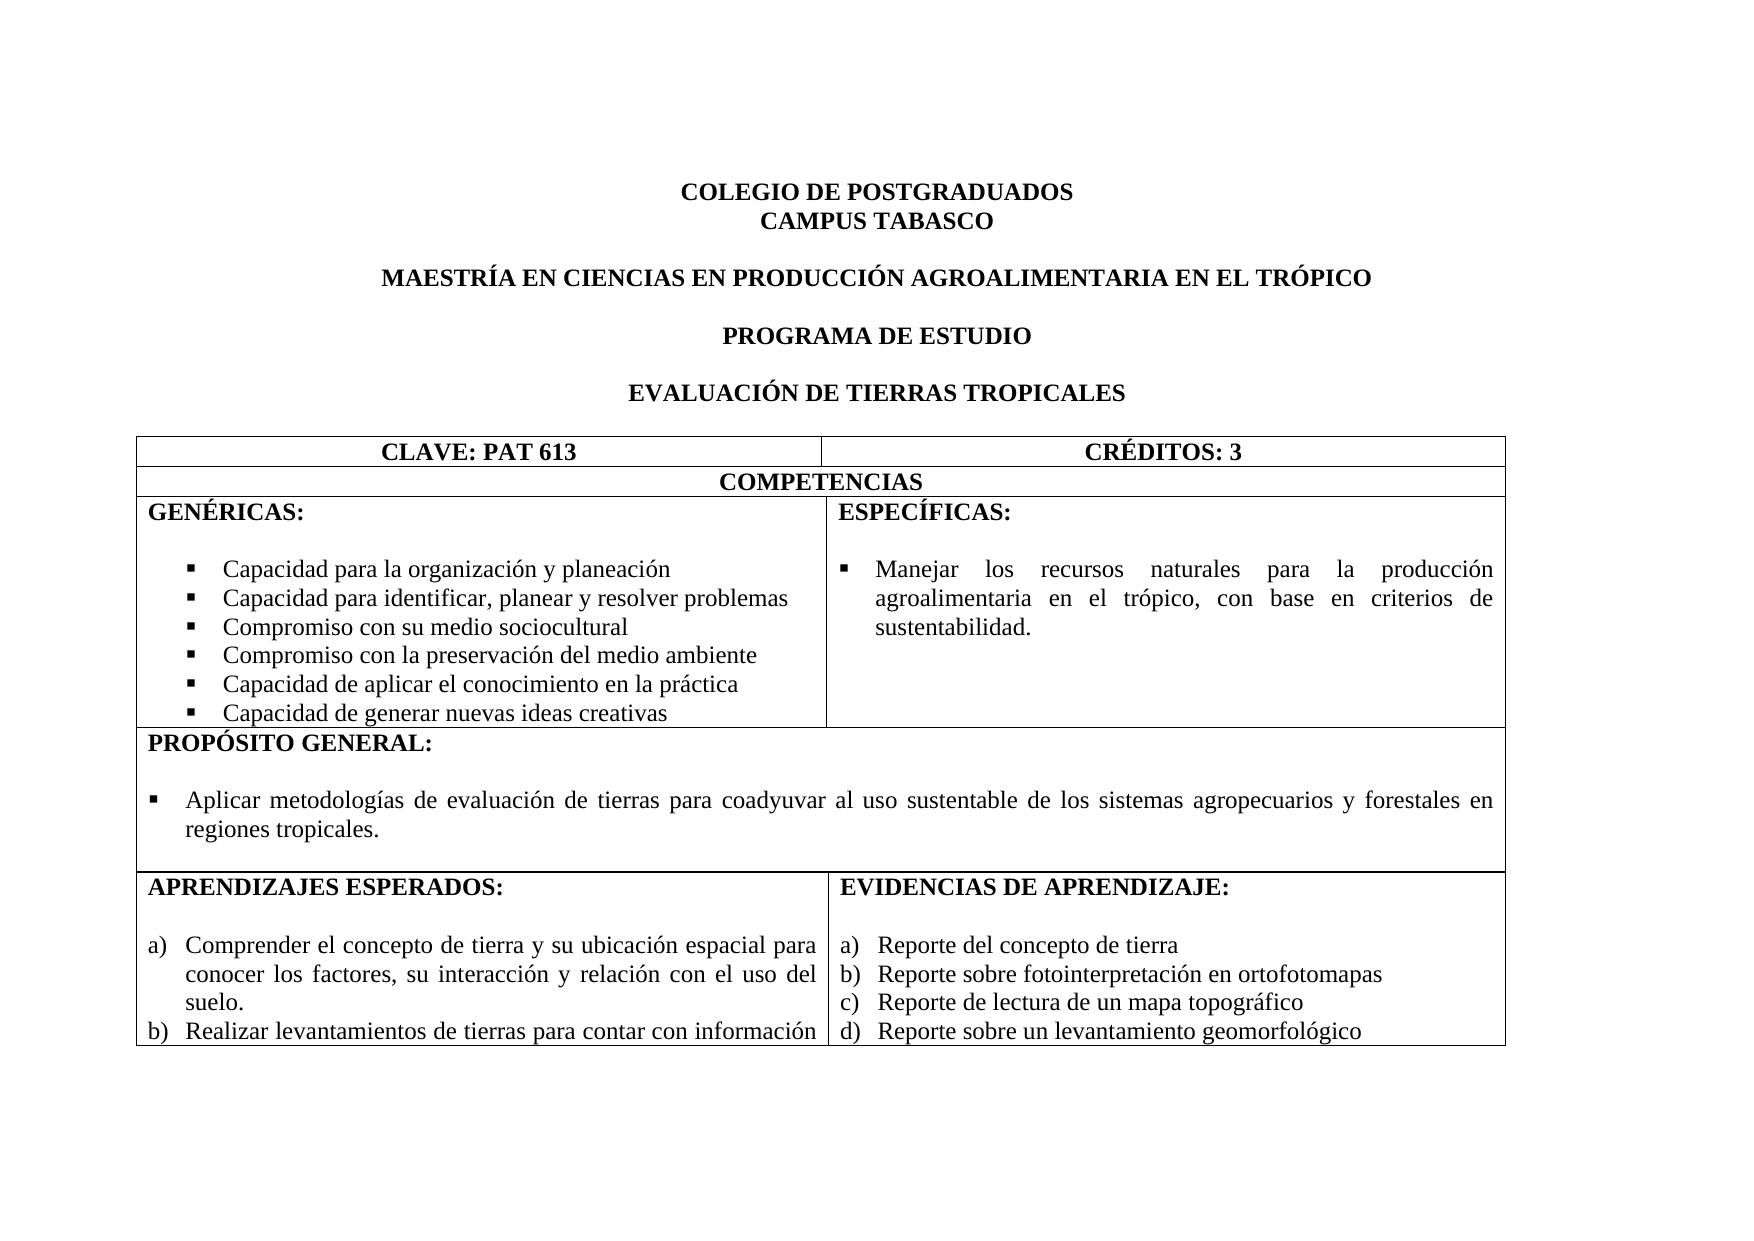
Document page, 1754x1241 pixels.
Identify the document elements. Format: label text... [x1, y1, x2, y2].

text EVALUACIÓN DE TIERRAS TROPICALES [148, 378, 1606, 407]
text COLEGIO DE POSTGRADUADOS [148, 177, 1606, 206]
table_header CLAVE: PAT 613 [137, 437, 821, 466]
table_cell ESPECÍFICAS: Manejar los recursos naturales para la producción agroalimentaria en el trópico, con base en criterios de sustentabilidad. [827, 497, 1505, 727]
table_cell COMPETENCIAS [137, 467, 1505, 496]
table_cell PROPÓSITO GENERAL: Aplicar metodologías de evaluación de tierras para coadyuvar al uso sustentable de los sistemas agropecuarios y forestales en regiones tropicales. [137, 728, 1505, 871]
text CAMPUS TABASCO [148, 206, 1606, 235]
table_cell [829, 873, 1505, 1045]
text PROGRAMA DE ESTUDIO [148, 321, 1606, 350]
text MAESTRÍA EN CIENCIAS EN PRODUCCIÓN AGROALIMENTARIA EN EL TRÓPICO [148, 263, 1606, 292]
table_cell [137, 873, 828, 1045]
table_header CRÉDITOS: 3 [822, 437, 1505, 466]
table_cell GENÉRICAS: Capacidad para la organización y planeación Capacidad para identificar, planear y resolver problemas Compromiso con su medio sociocultural Compromiso con la preservación del medio ambiente Capacidad de aplicar el conocimiento en la práctica Capacidad de generar nuevas ideas creativas [137, 497, 826, 727]
